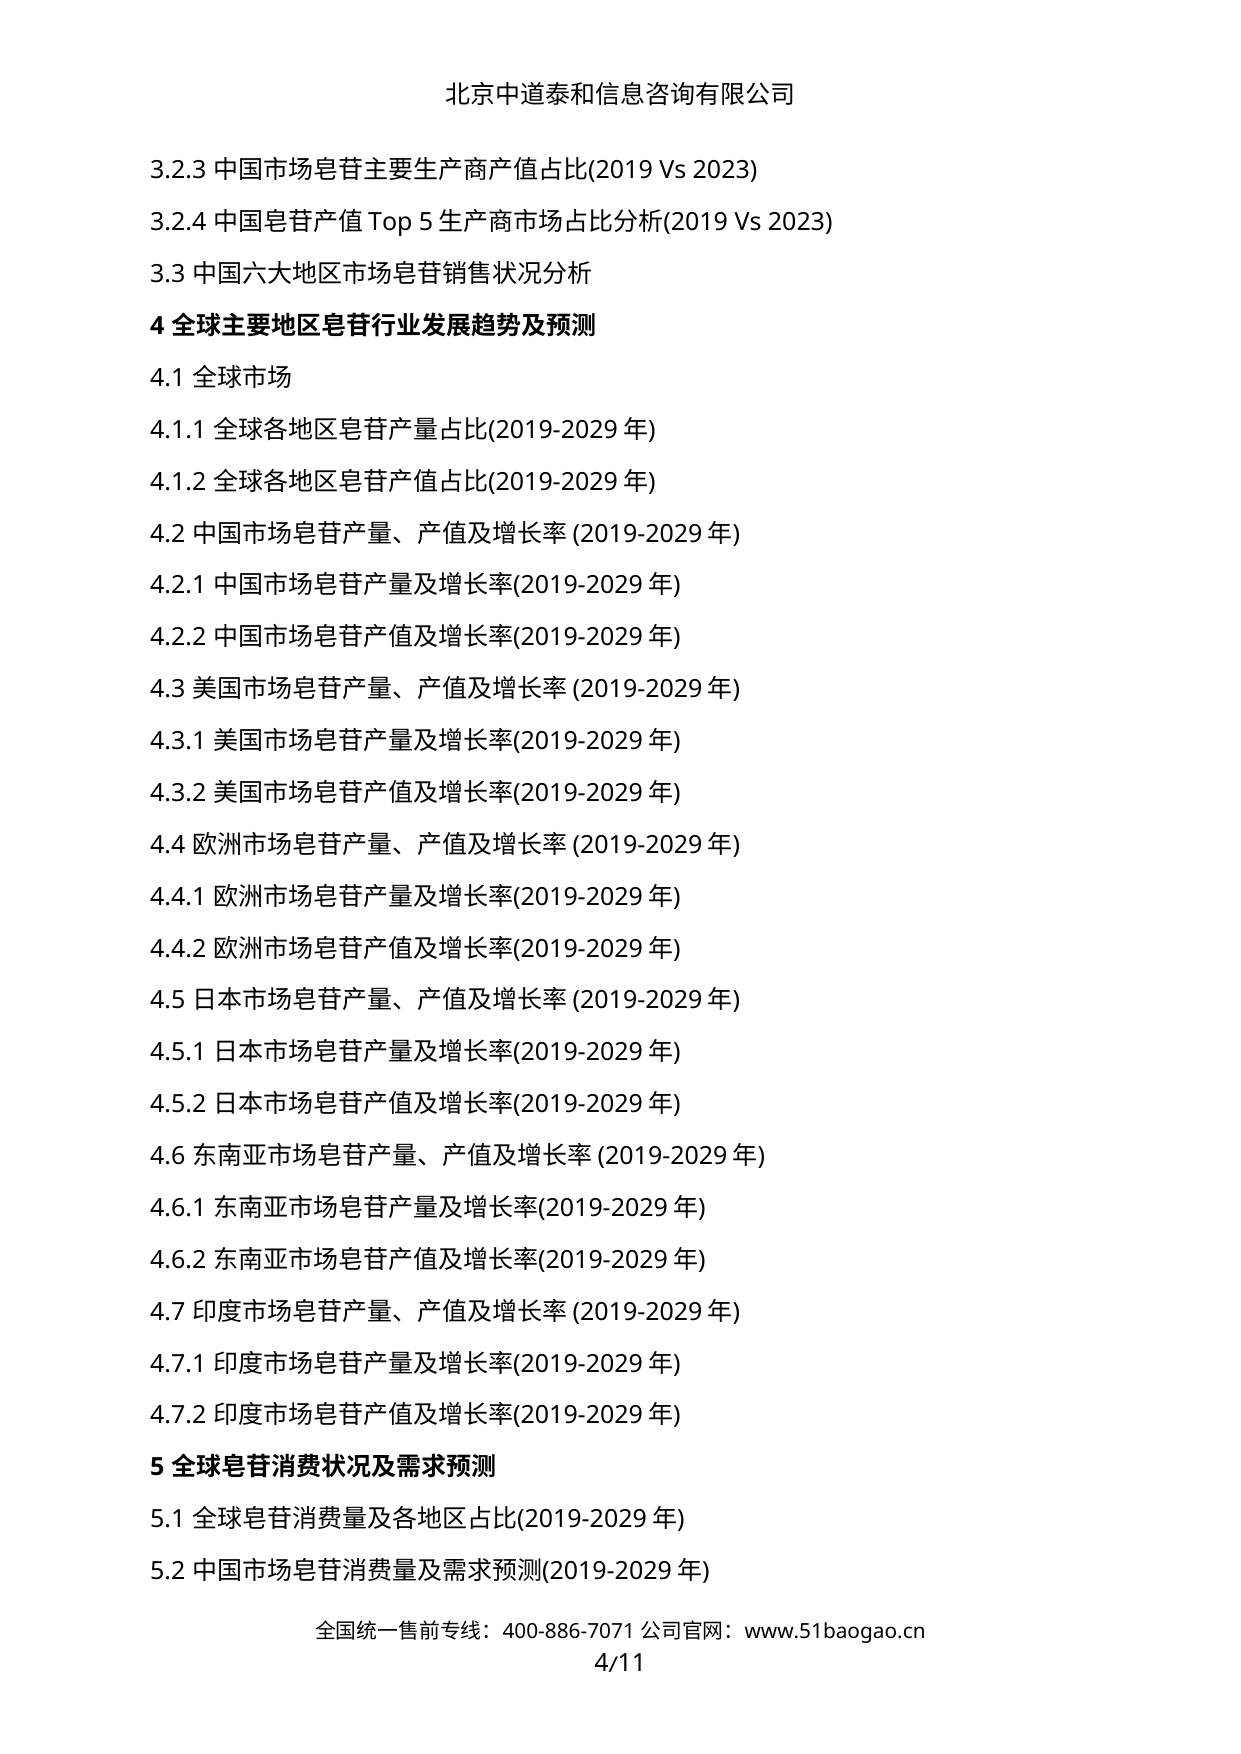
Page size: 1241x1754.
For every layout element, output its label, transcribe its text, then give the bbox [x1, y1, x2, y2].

text 5 全球皂苷消费状况及需求预测 [150, 1447, 1090, 1483]
text 4.3.2 美国市场皂苷产值及增长率(2019-2029年) [150, 772, 1090, 809]
text 4.6.1 东南亚市场皂苷产量及增长率(2019-2029年) [150, 1187, 1090, 1224]
text 4.4 欧洲市场皂苷产量、产值及增长率 (2019-2029年) [150, 824, 1090, 861]
text 5.2 中国市场皂苷消费量及需求预测(2019-2029年) [150, 1551, 1090, 1587]
text 4.6.2 东南亚市场皂苷产值及增长率(2019-2029年) [150, 1239, 1090, 1276]
text 4.7.1 印度市场皂苷产量及增长率(2019-2029年) [150, 1343, 1090, 1379]
text 4.3.1 美国市场皂苷产量及增长率(2019-2029年) [150, 721, 1090, 757]
text 4.6 东南亚市场皂苷产量、产值及增长率 (2019-2029年) [150, 1136, 1090, 1172]
text 4 全球主要地区皂苷行业发展趋势及预测 [150, 306, 1090, 342]
text 4.3 美国市场皂苷产量、产值及增长率 (2019-2029年) [150, 669, 1090, 705]
text 4.2.1 中国市场皂苷产量及增长率(2019-2029年) [150, 565, 1090, 601]
text 4.5.1 日本市场皂苷产量及增长率(2019-2029年) [150, 1032, 1090, 1068]
text 4.2.2 中国市场皂苷产值及增长率(2019-2029年) [150, 617, 1090, 653]
text 4.1.1 全球各地区皂苷产量占比(2019-2029年) [150, 409, 1090, 446]
text 4.7.2 印度市场皂苷产值及增长率(2019-2029年) [150, 1395, 1090, 1431]
text 4.1 全球市场 [150, 357, 1090, 394]
text 5.1 全球皂苷消费量及各地区占比(2019-2029年) [150, 1499, 1090, 1535]
text 3.3 中国六大地区市场皂苷销售状况分析 [150, 254, 1090, 290]
text 4.4.1 欧洲市场皂苷产量及增长率(2019-2029年) [150, 876, 1090, 912]
text 4.5.2 日本市场皂苷产值及增长率(2019-2029年) [150, 1084, 1090, 1120]
text 4.2 中国市场皂苷产量、产值及增长率 (2019-2029年) [150, 513, 1090, 549]
text 3.2.4 中国皂苷产值Top 5生产商市场占比分析(2019 Vs 2023) [150, 202, 1090, 238]
text 4.1.2 全球各地区皂苷产值占比(2019-2029年) [150, 461, 1090, 497]
text 4.7 印度市场皂苷产量、产值及增长率 (2019-2029年) [150, 1291, 1090, 1327]
text 4.4.2 欧洲市场皂苷产值及增长率(2019-2029年) [150, 928, 1090, 964]
text 4.5 日本市场皂苷产量、产值及增长率 (2019-2029年) [150, 980, 1090, 1016]
text 3.2.3 中国市场皂苷主要生产商产值占比(2019 Vs 2023) [150, 150, 1090, 186]
